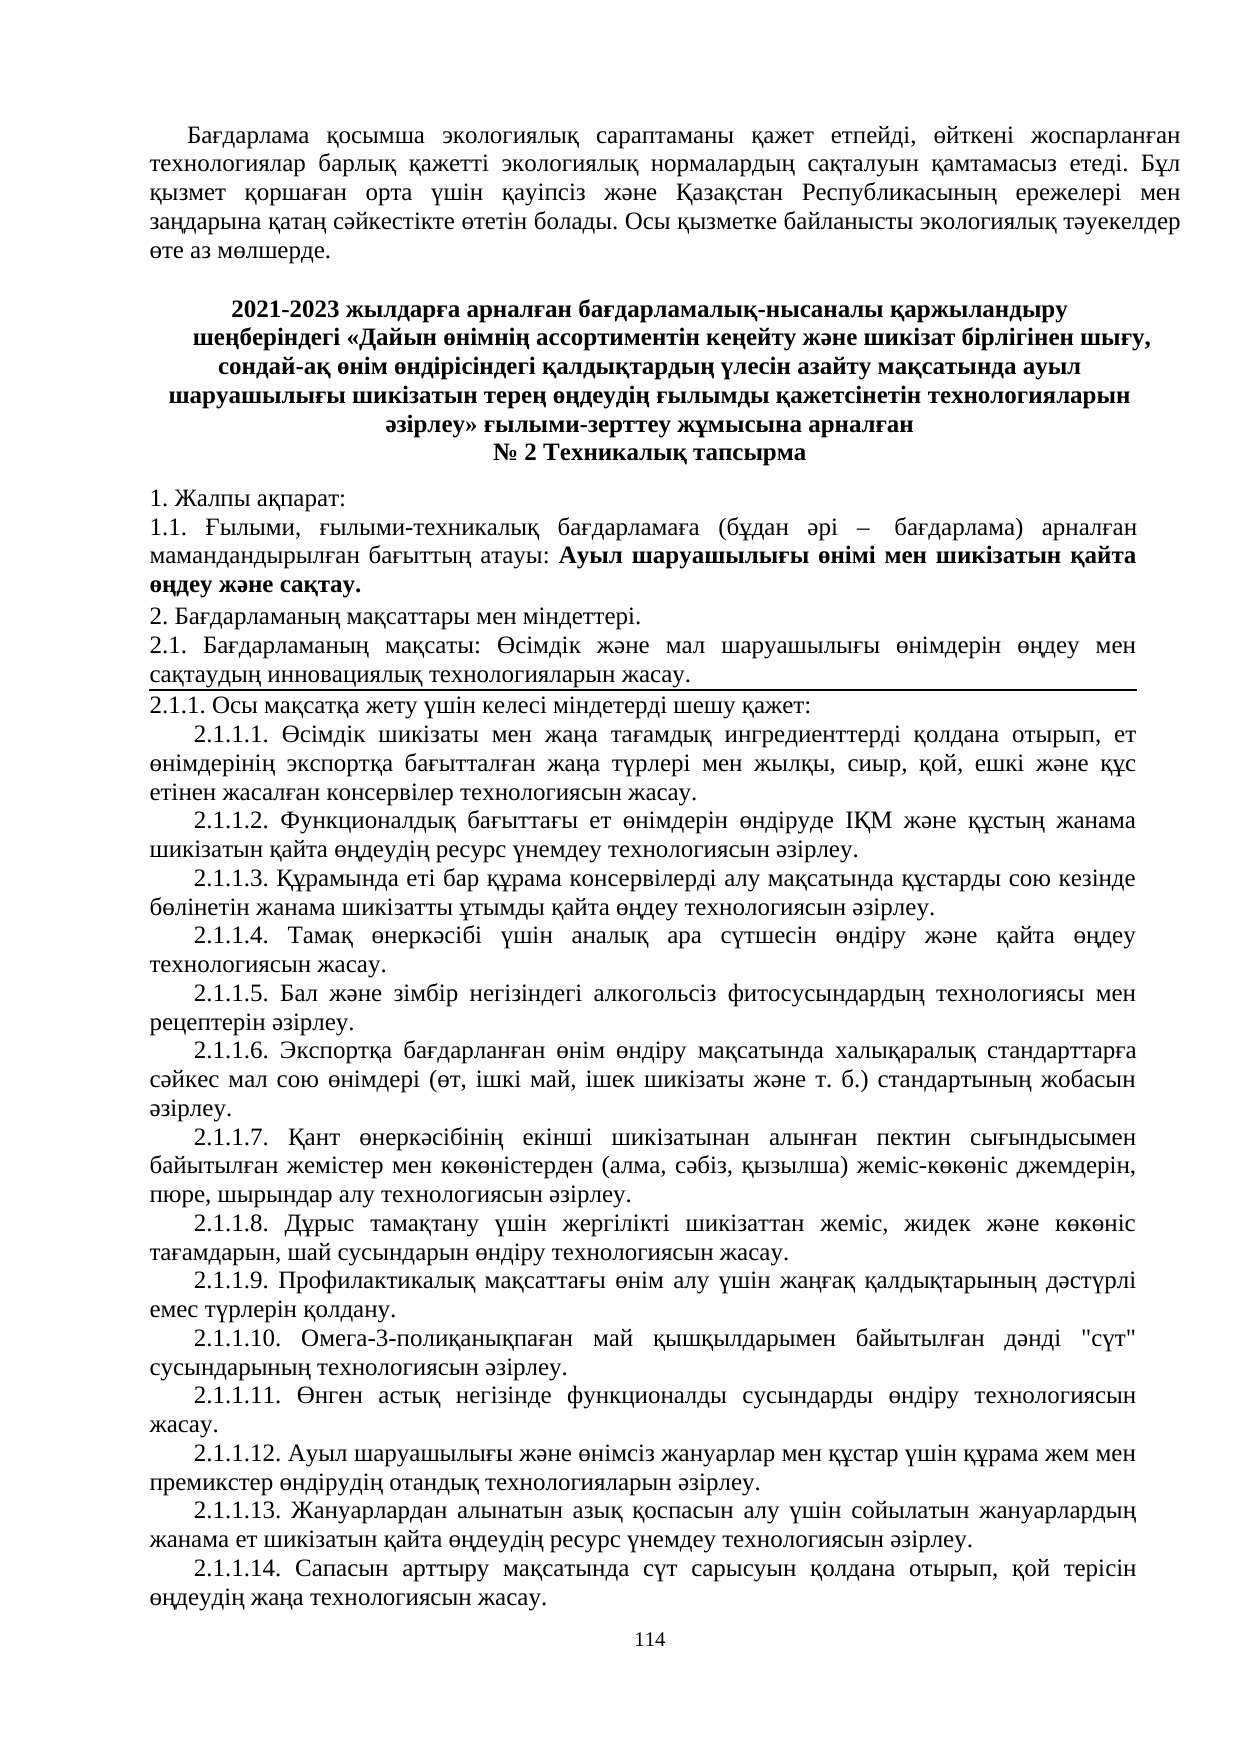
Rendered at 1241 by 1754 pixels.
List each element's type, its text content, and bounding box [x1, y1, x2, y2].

text шеңберіндегі «Дайын өнімнің ассортиментін кеңейту және шикізат бірлігінен шығу, сондай-ақ өнім өндірісіндегі қалдықтардың үлесін азайту мақсатында ауыл шаруашылығы шикізатын терең өңдеудің ғылымды қажетсінетін технологияларын әзірлеу» ғылыми-зерттеу жұмысына арналған [148, 322, 1152, 437]
text № 2 Техникалық тапсырма [148, 437, 1152, 466]
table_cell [148, 600, 1139, 1612]
table_header 1. Жалпы ақпарат: 1.1. Ғылыми, ғылыми-техникалық бағдарламаға (бұдан әрі – бағдарлама) арналған мамандандырылған бағыттың атауы: Ауыл шаруашылығы өнімі мен шикізатын қайта өңдеу және сақтау. [148, 482, 1139, 600]
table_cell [148, 118, 1183, 265]
text 2021-2023 жылдарға арналған бағдарламалық-нысаналы қаржыландыру [148, 294, 1152, 322]
